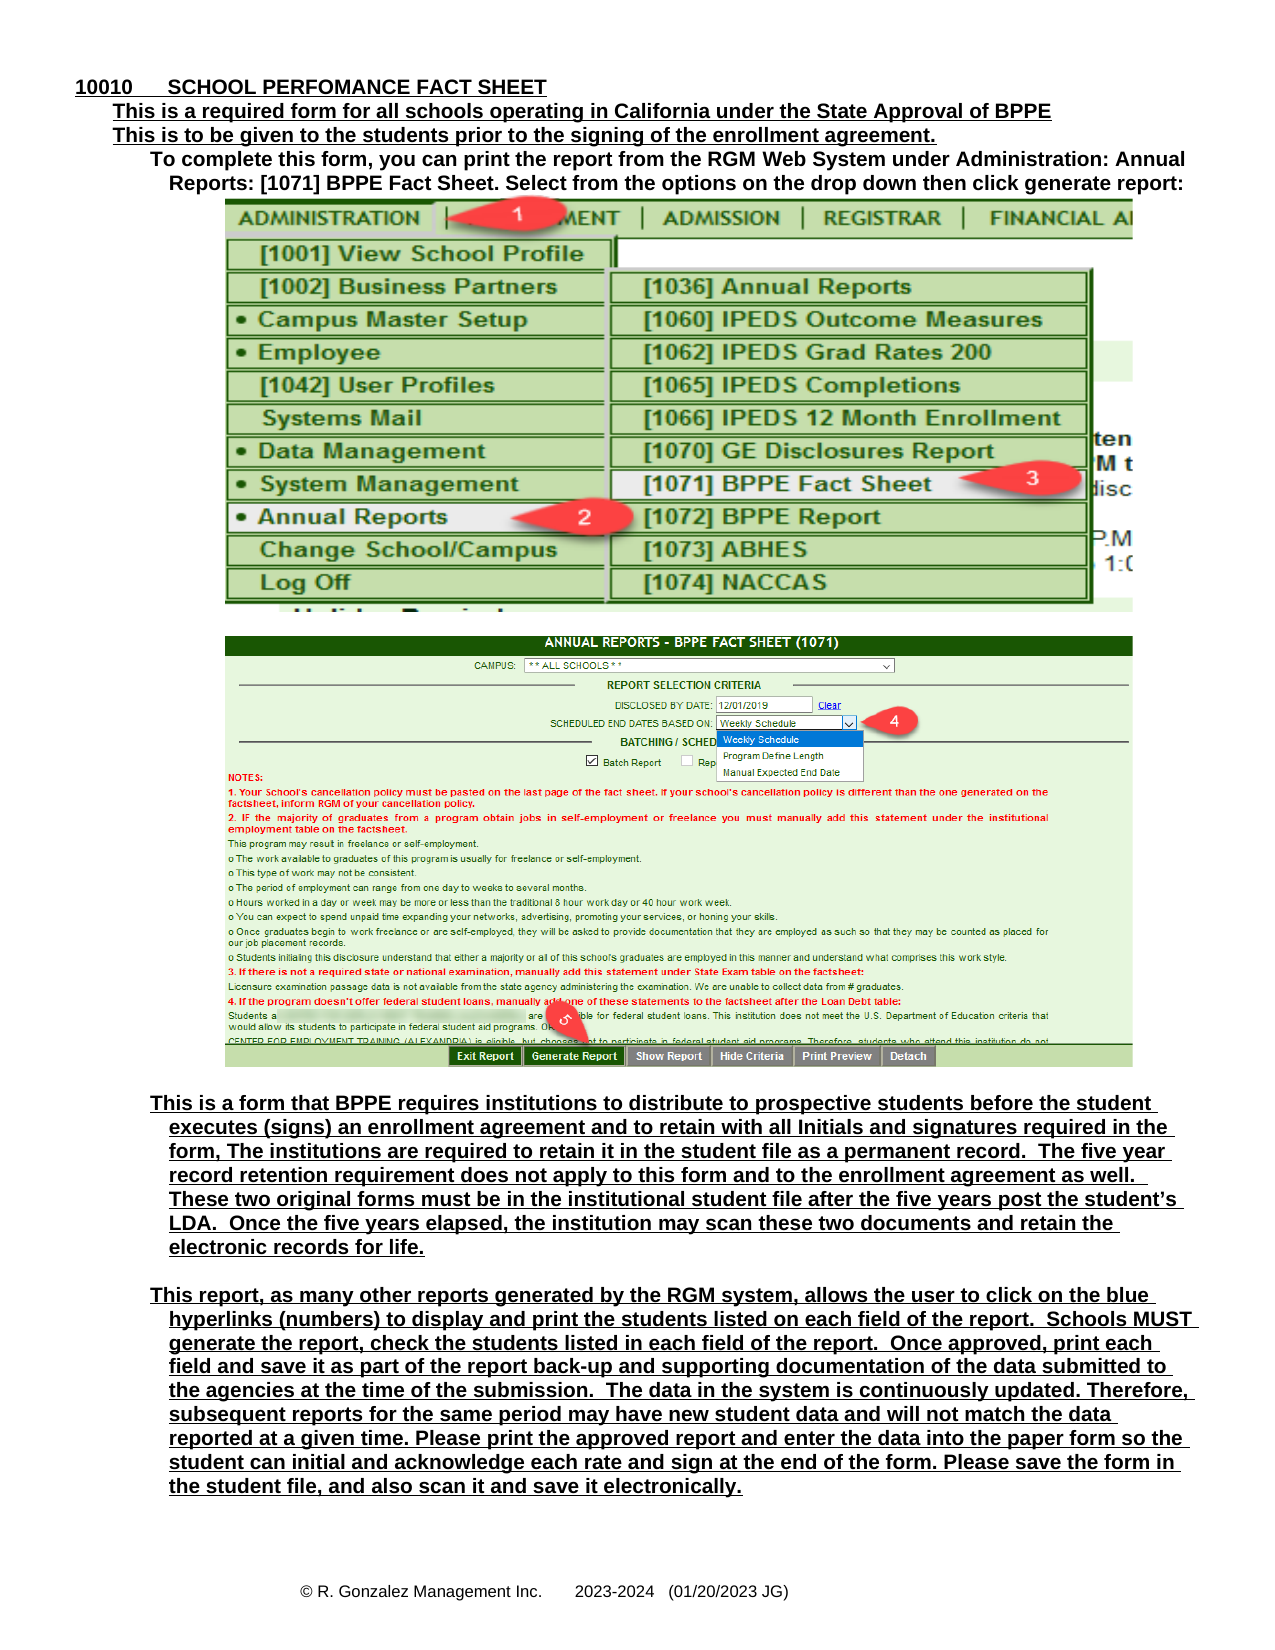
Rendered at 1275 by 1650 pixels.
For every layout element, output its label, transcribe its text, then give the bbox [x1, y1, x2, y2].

text This is a required form for all schools operating in California under the State Approval of BPPE [112, 99, 1200, 123]
text 10010 SCHOOL PERFOMANCE FACT SHEET [75, 75, 1200, 99]
picture [225, 194, 1133, 612]
text This is to be given to the students prior to the signing of the enrollment agreement. [112, 123, 1200, 147]
text To complete this form, you can print the report from the RGM Web System under Administration: Annual Reports: [1071] BPPE Fact Sheet. Select from the options on the drop down then click generate report: [150, 147, 1200, 195]
picture [225, 636, 1133, 1067]
text This report, as many other reports generated by the RGM system, allows the user to click on the blue hyperlinks (numbers) to display and print the students listed on each field of the report. Schools MUST generate the report, check the students listed in each field of the report. Once approved, print each field and save it as part of the report back-up and supporting documentation of the data submitted to the agencies at the time of the submission. The data in the system is continuously updated. Therefore, subsequent reports for the same period may have new student data and will not match the data reported at a given time. Please print the approved report and enter the data into the paper form so the student can initial and acknowledge each rate and sign at the end of the form. Please save the form in the student file, and also scan it and save it electronically. [150, 1282, 1200, 1498]
text This is a form that BPPE requires institutions to distribute to prospective students before the student executes (signs) an enrollment agreement and to retain with all Initials and signatures required in the form, The institutions are required to retain it in the student file as a permanent record. The five year record retention requirement does not apply to this form and to the enrollment agreement as well. These two original forms must be in the institutional student file after the five years post the student’s LDA. Once the five years elapsed, the institution may scan these two documents and retain the electronic records for life. [150, 1091, 1200, 1258]
